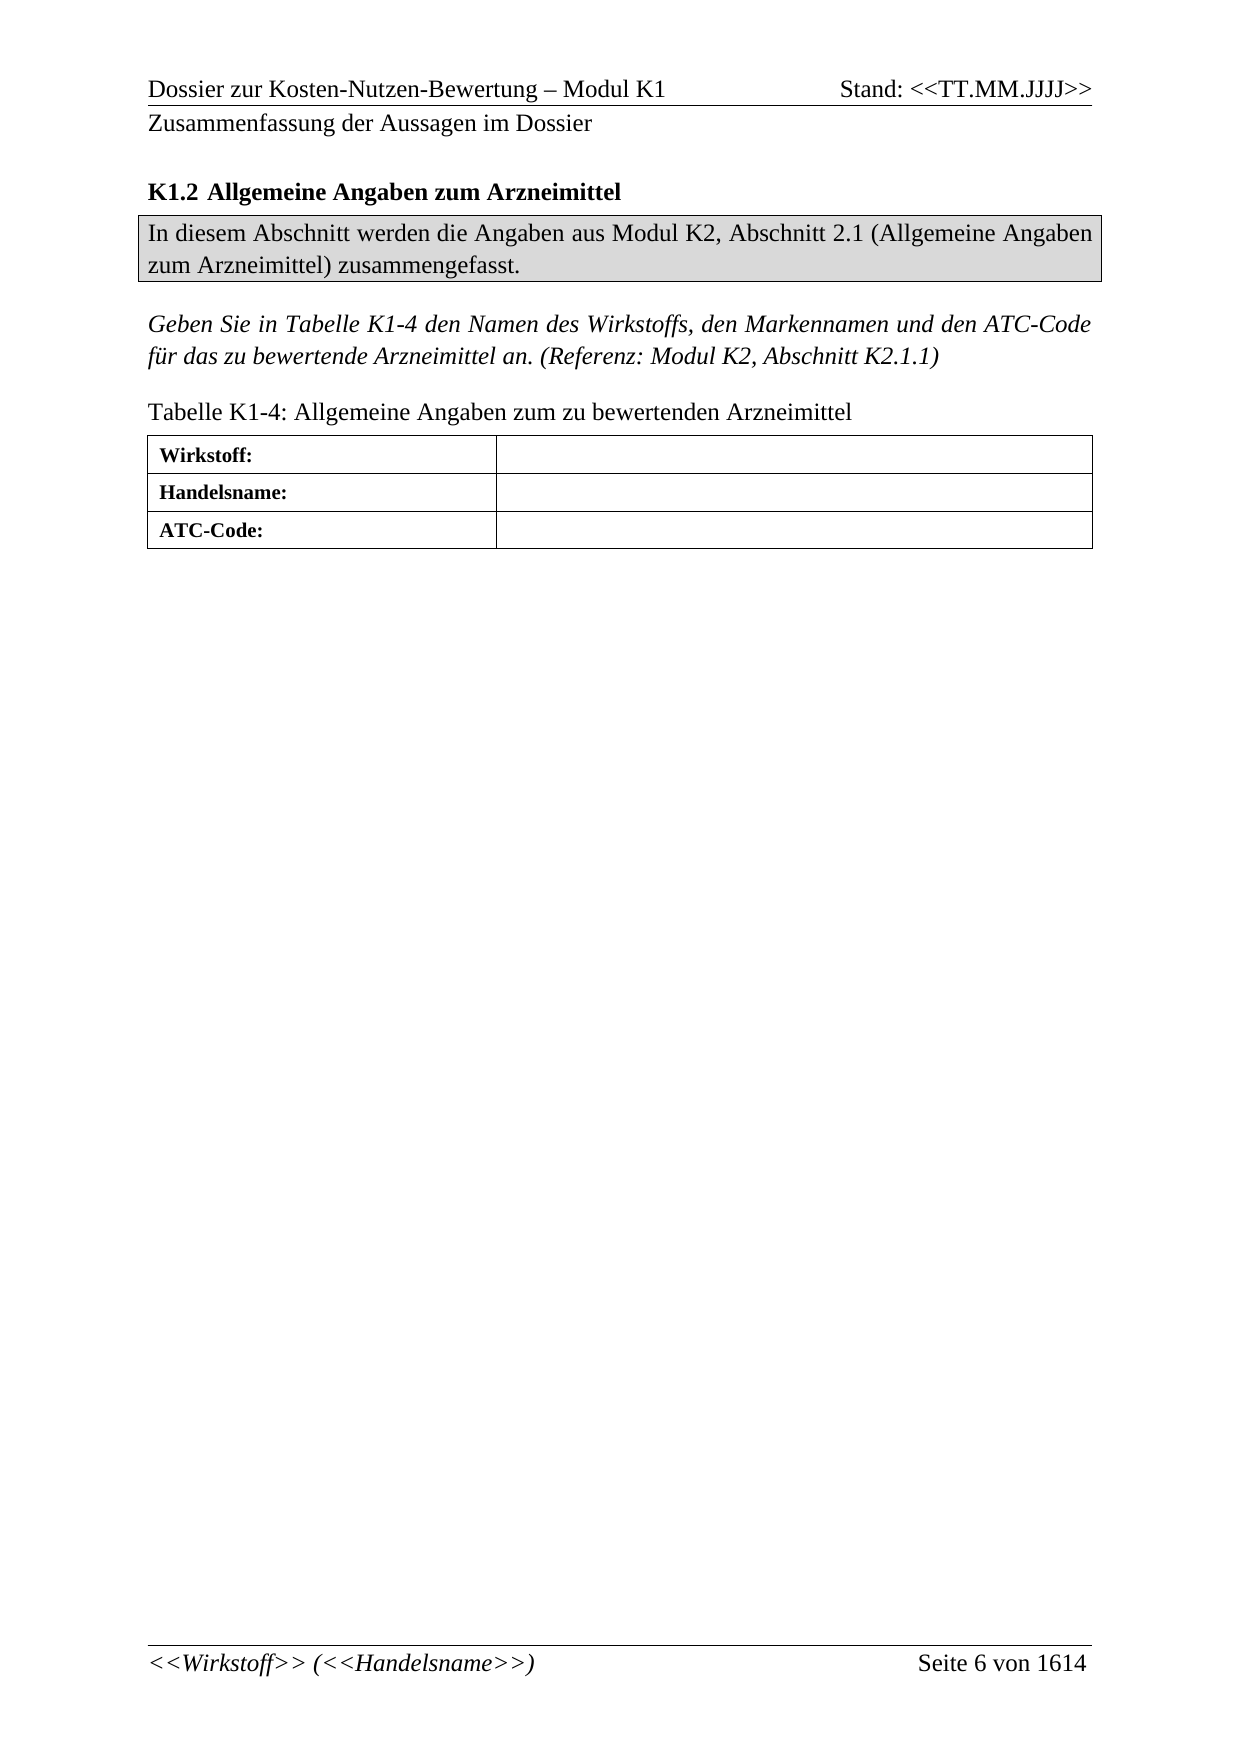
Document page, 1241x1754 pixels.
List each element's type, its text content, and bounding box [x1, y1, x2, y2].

table_cell ATC-Code: [148, 512, 496, 548]
table_header [497, 436, 1092, 473]
text Tabelle K1-4: Allgemeine Angaben zum zu bewertenden Arzneimittel [148, 397, 1092, 426]
table_cell [497, 474, 1092, 511]
table_header Wirkstoff: [148, 436, 496, 473]
text In diesem Abschnitt werden die Angaben aus Modul K2, Abschnitt 2.1 (Allgemeine Angaben zum Arzneimittel) zusammengefasst. [139, 216, 1101, 281]
table_cell Handelsname: [148, 474, 496, 511]
text Geben Sie in Tabelle K1-4 den Namen des Wirkstoffs, den Markennamen und den ATC-Code für das zu bewertende Arzneimittel an. (Referenz: Modul K2, Abschnitt K2.1.1) [148, 309, 1092, 370]
table_cell [497, 512, 1092, 548]
subtitle Allgemeine Angaben zum Arzneimittel [148, 177, 1092, 206]
